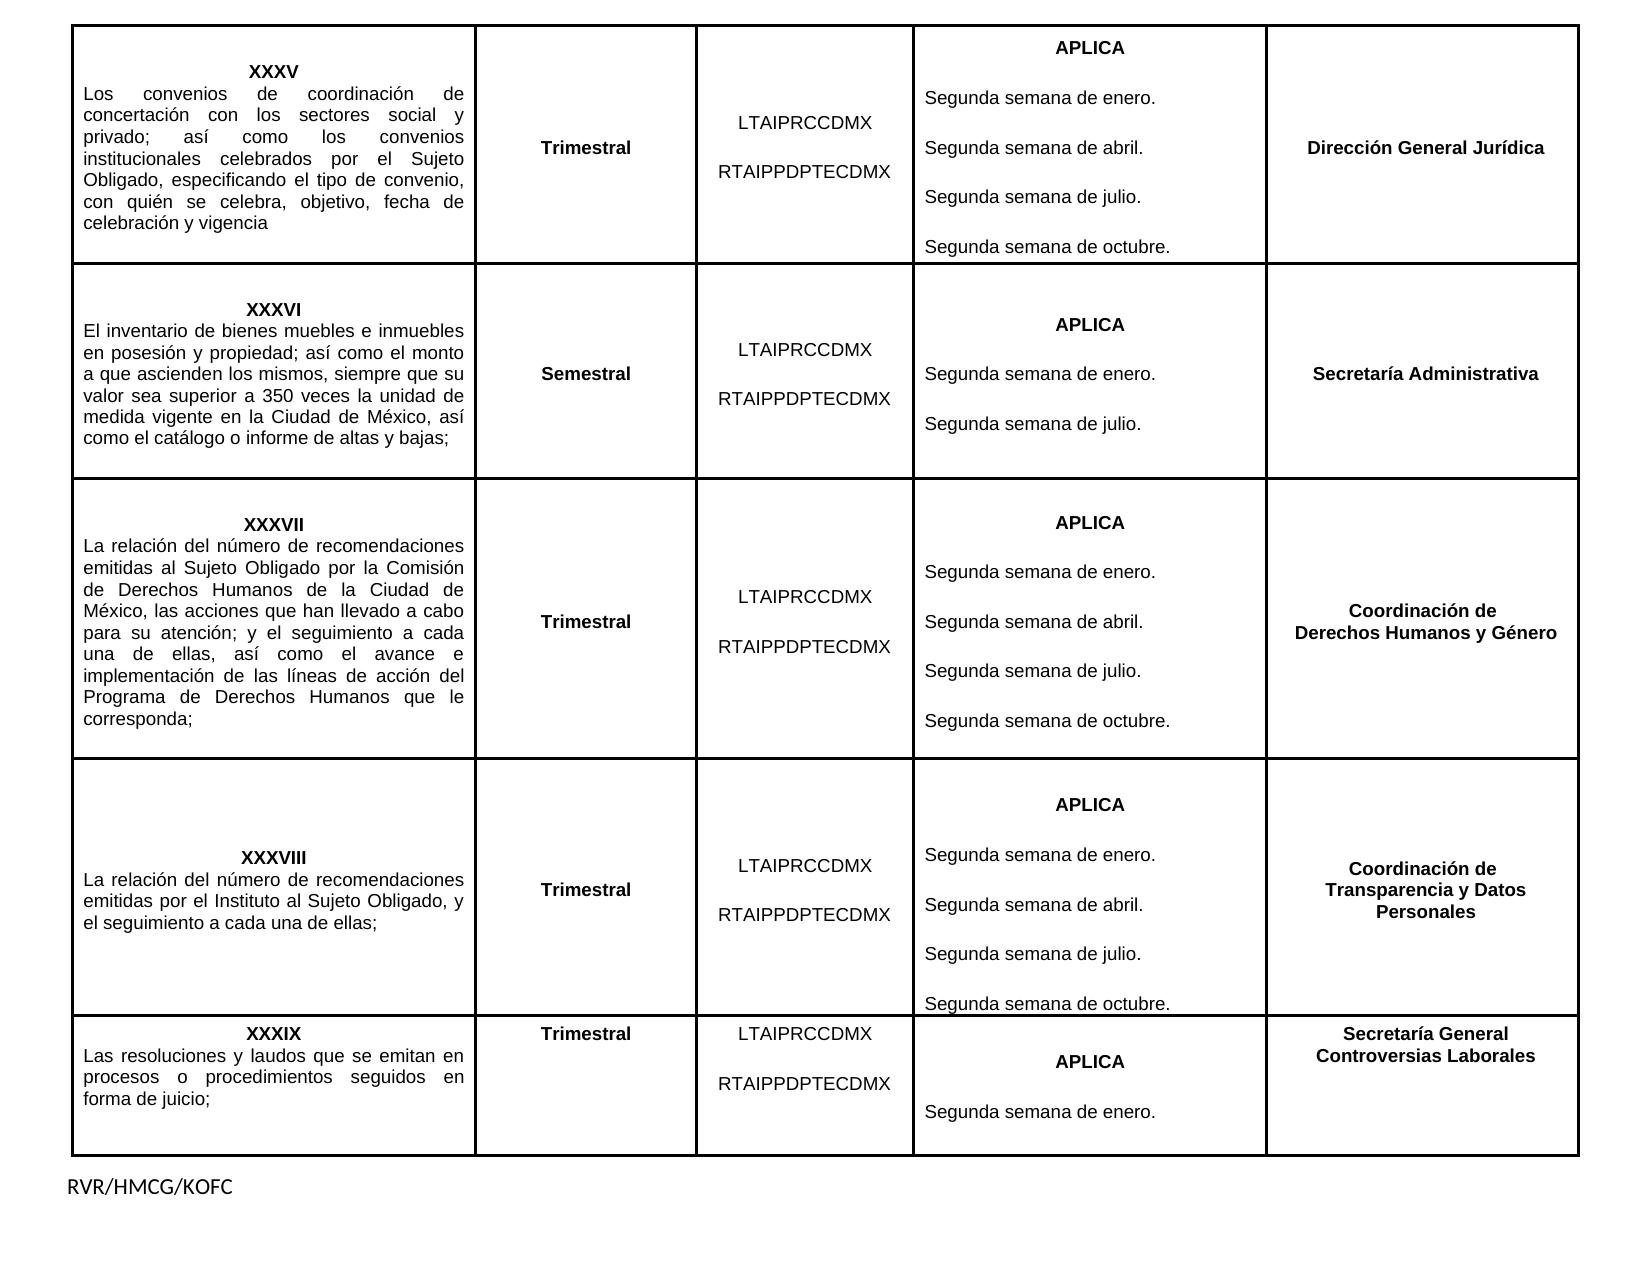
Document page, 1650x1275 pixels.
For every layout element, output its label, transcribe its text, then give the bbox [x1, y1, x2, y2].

table_cell Secretaría Administrativa [1268, 265, 1577, 477]
table_cell Trimestral [477, 27, 695, 262]
table_cell Coordinación de Derechos Humanos y Género [1268, 480, 1577, 757]
table_cell LTAIPRCCDMX RTAIPPDPTECDMX [698, 265, 912, 477]
table_cell Trimestral [477, 1017, 695, 1154]
table_cell XXXVII La relación del número de recomendaciones emitidas al Sujeto Obligado por la Comisión de Derechos Humanos de la Ciudad de México, las acciones que han llevado a cabo para su atención; y el seguimiento a cada una de ellas, así como el avance e implementación de las líneas de acción del Programa de Derechos Humanos que le corresponda; [74, 480, 474, 757]
table_cell Trimestral [477, 760, 695, 1014]
table_cell XXXVIII La relación del número de recomendaciones emitidas por el Instituto al Sujeto Obligado, y el seguimiento a cada una de ellas; [74, 760, 474, 1014]
table_cell APLICA Segunda semana de enero. Segunda semana de julio. [915, 265, 1265, 477]
table_cell XXXVI El inventario de bienes muebles e inmuebles en posesión y propiedad; así como el monto a que ascienden los mismos, siempre que su valor sea superior a 350 veces la unidad de medida vigente en la Ciudad de México, así como el catálogo o informe de altas y bajas; [74, 265, 474, 477]
table_cell Semestral [477, 265, 695, 477]
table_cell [74, 1017, 474, 1154]
table_cell LTAIPRCCDMX RTAIPPDPTECDMX [698, 760, 912, 1014]
table_cell Trimestral [477, 480, 695, 757]
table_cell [915, 1017, 1265, 1154]
table_cell APLICA Segunda semana de enero. Segunda semana de abril. Segunda semana de julio. Segunda semana de octubre. [915, 480, 1265, 757]
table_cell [1268, 1017, 1577, 1154]
table_cell Coordinación de Transparencia y Datos Personales [1268, 760, 1577, 1014]
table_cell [915, 27, 1265, 262]
table_cell Dirección General Jurídica [1268, 27, 1577, 262]
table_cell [698, 1017, 912, 1154]
table_cell XXXV Los convenios de coordinación de concertación con los sectores social y privado; así como los convenios institucionales celebrados por el Sujeto Obligado, especificando el tipo de convenio, con quién se celebra, objetivo, fecha de celebración y vigencia [74, 27, 474, 262]
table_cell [698, 27, 912, 262]
table_cell LTAIPRCCDMX RTAIPPDPTECDMX [698, 480, 912, 757]
table_cell APLICA Segunda semana de enero. Segunda semana de abril. Segunda semana de julio. Segunda semana de octubre. [915, 760, 1265, 1014]
